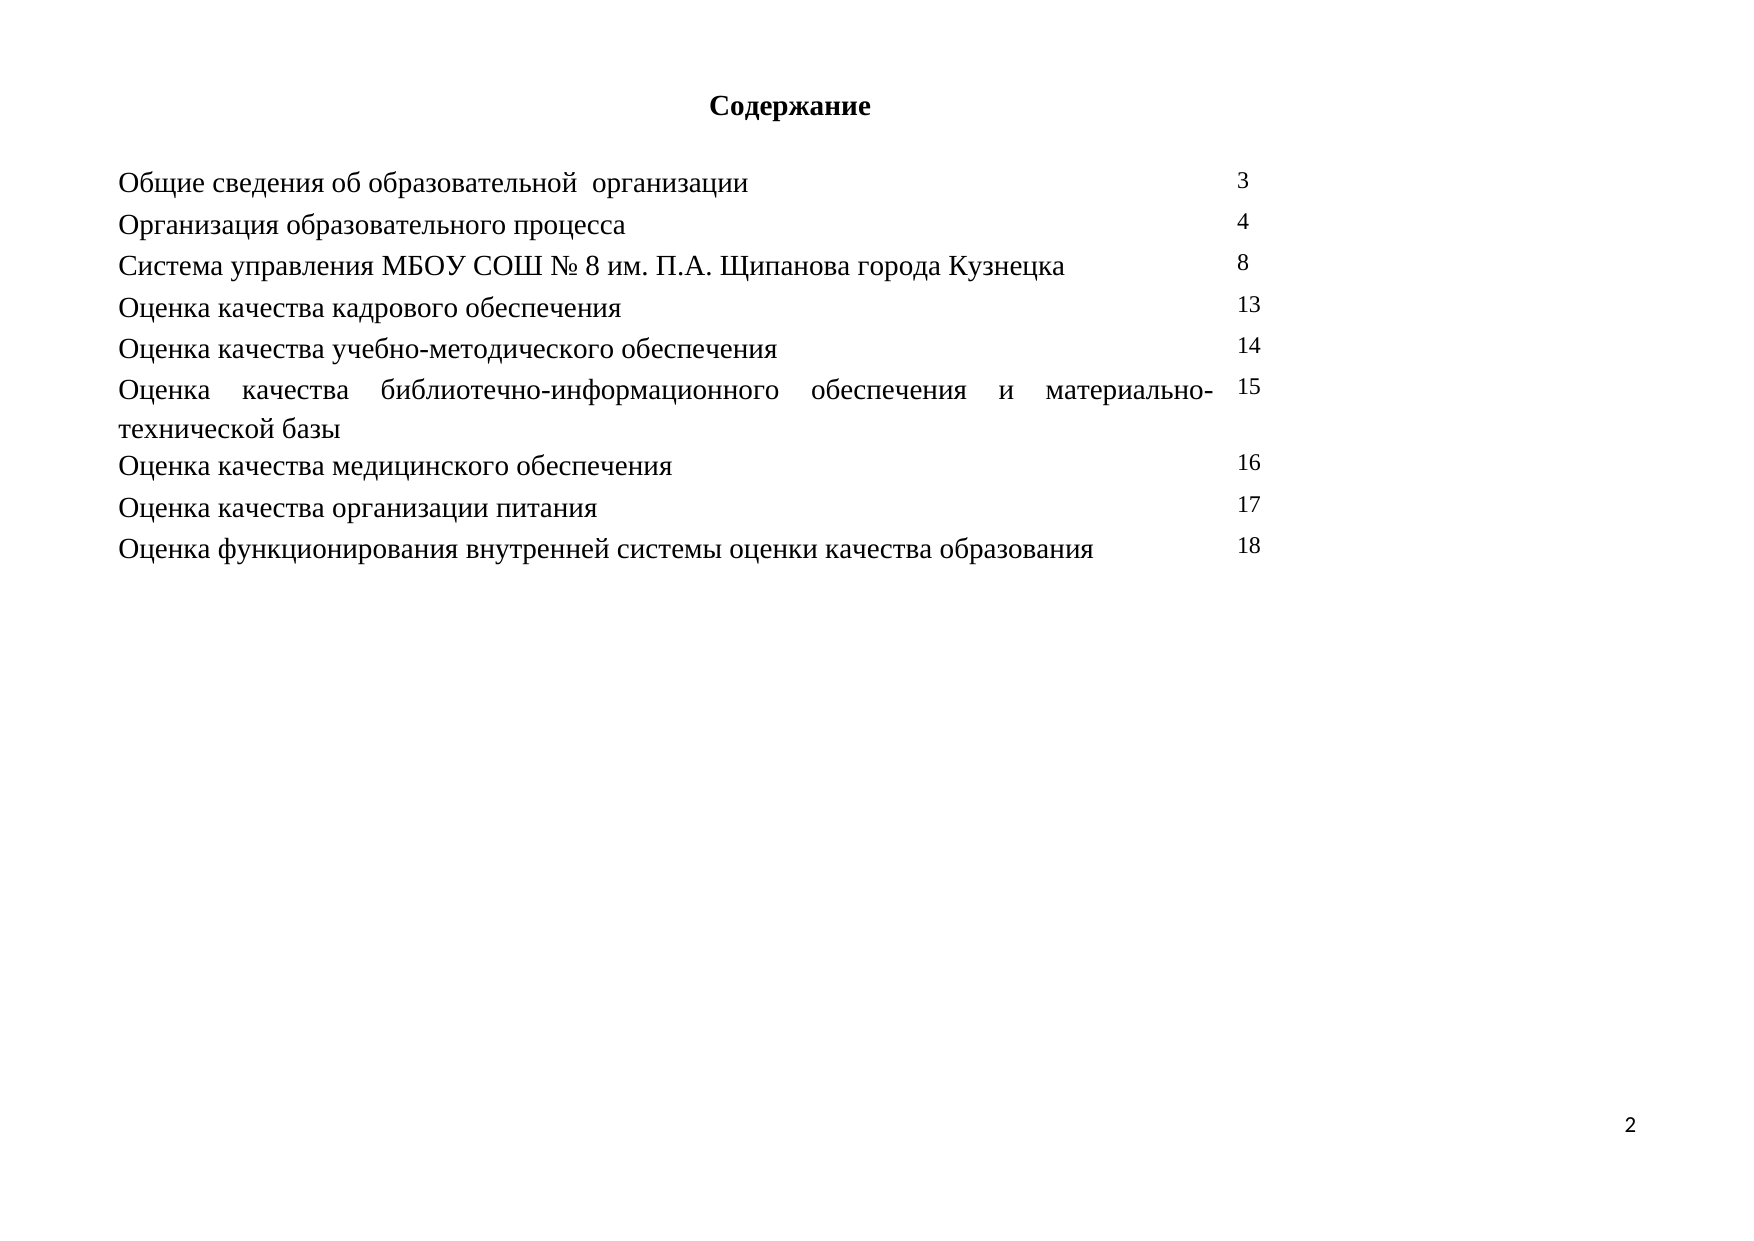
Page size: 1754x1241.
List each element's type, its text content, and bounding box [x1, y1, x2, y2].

table_cell 16 [1226, 448, 1473, 490]
table_cell 4 [1226, 207, 1473, 248]
table_header Содержание [107, 89, 1473, 166]
table_cell 18 [1226, 531, 1473, 572]
table_cell 14 [1226, 331, 1473, 372]
table_cell Система управления МБОУ СОШ № 8 им. П.А. Щипанова города Кузнецка [107, 248, 1226, 290]
table_cell Общие сведения об образовательной организации [107, 166, 1226, 207]
table_cell Оценка качества медицинского обеспечения [107, 448, 1226, 490]
table_cell Оценка качества организации питания [107, 490, 1226, 531]
table_cell Оценка качества кадрового обеспечения [107, 290, 1226, 331]
table_cell Организация образовательного процесса [107, 207, 1226, 248]
table_cell 3 [1226, 166, 1473, 207]
table_cell 15 [1226, 373, 1473, 448]
table_cell Оценка качества учебно-методического обеспечения [107, 331, 1226, 372]
table_cell 13 [1226, 290, 1473, 331]
table_cell 8 [1226, 248, 1473, 290]
table_cell Оценка функционирования внутренней системы оценки качества образования [107, 531, 1226, 572]
table_cell Оценка качества библиотечно-информационного обеспечения и материально-технической базы [107, 373, 1226, 448]
table_cell 17 [1226, 490, 1473, 531]
